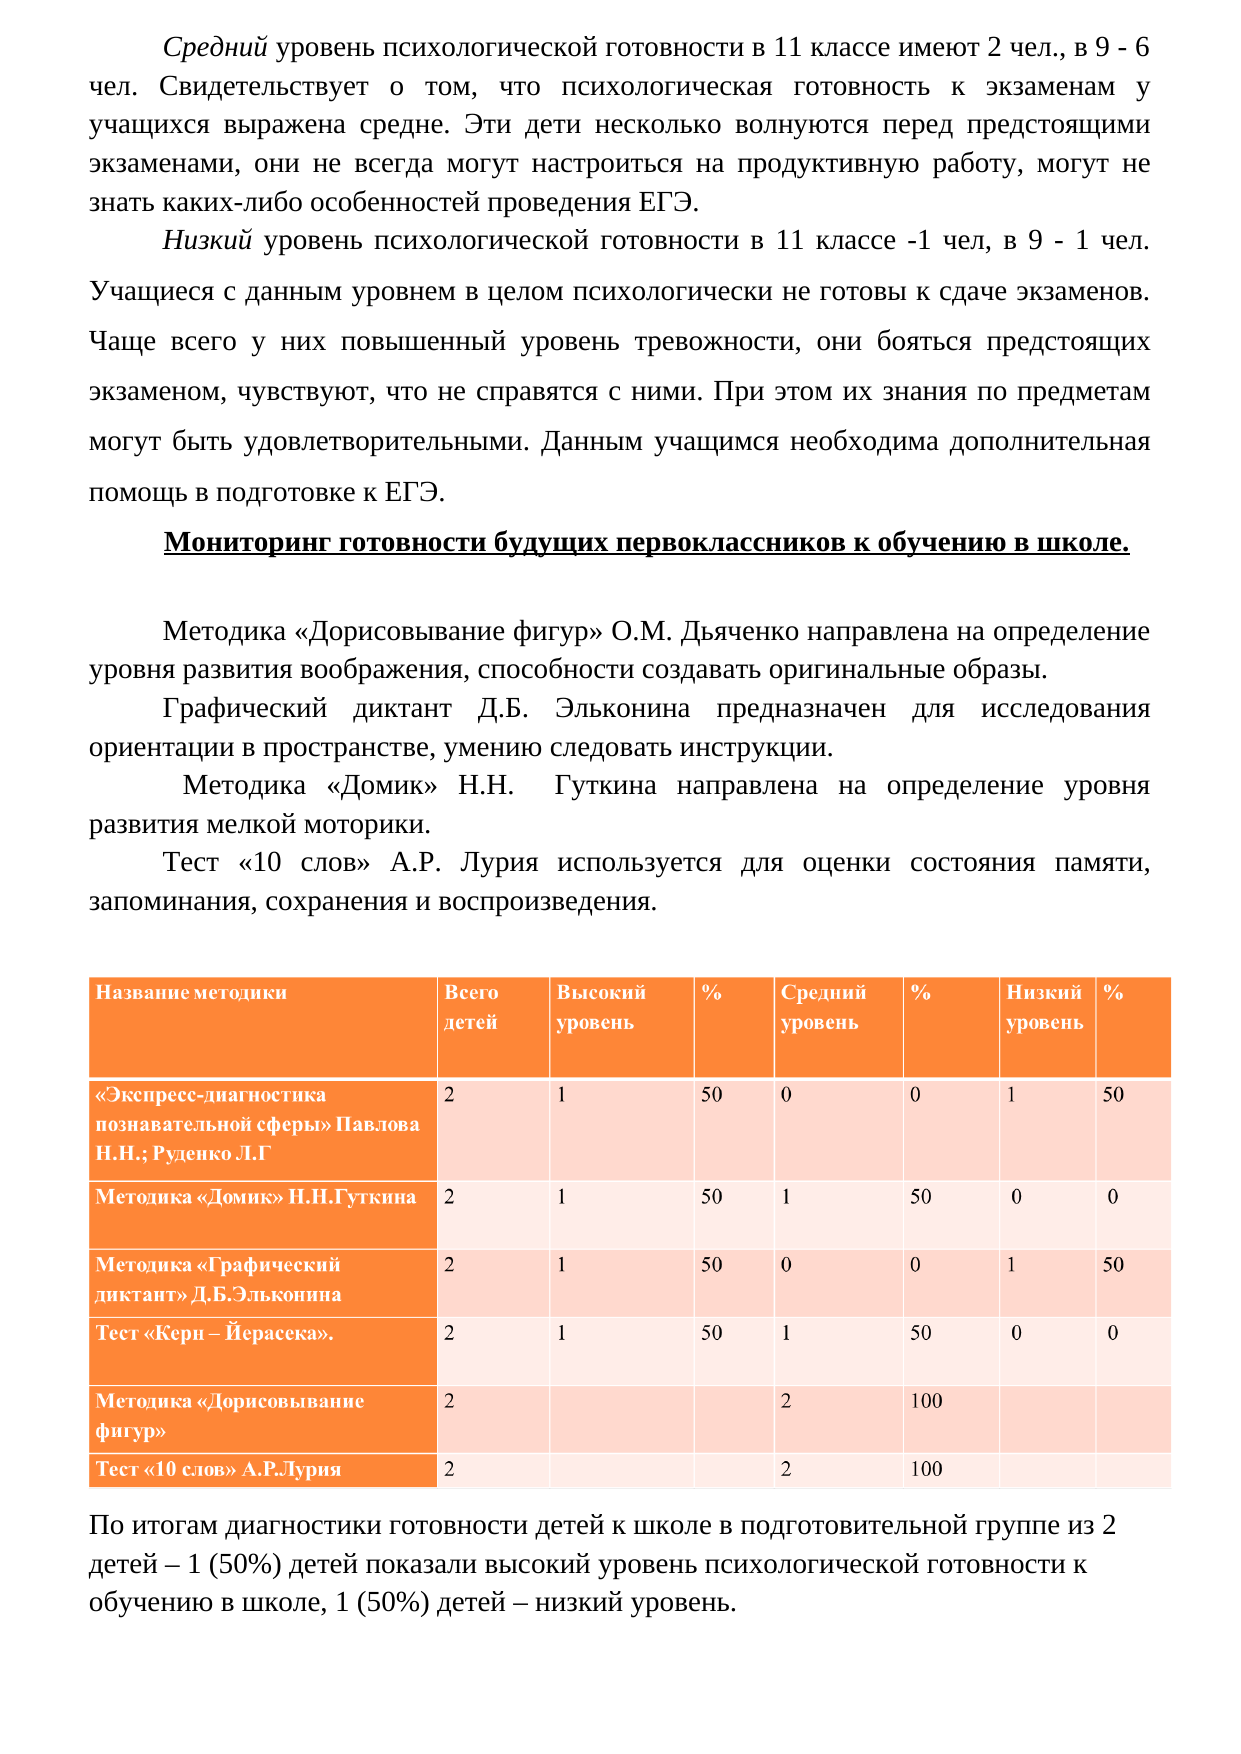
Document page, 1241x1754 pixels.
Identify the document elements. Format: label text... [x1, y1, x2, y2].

text Методика «Дорисовывание фигур» О.М. Дьяченко направлена на определение уровня развития воображения, способности создавать оригинальные образы. [89, 613, 1152, 685]
text Методика «Домик» Н.Н. Гуткина направлена на определение уровня развития мелкой моторики. [89, 767, 1152, 839]
picture [88, 971, 1172, 1494]
text По итогам диагностики готовности детей к школе в подготовительной группе из 2 детей – 1 (50%) детей показали высокий уровень психологической готовности к обучению в школе, 1 (50%) детей – низкий уровень. [89, 1507, 1152, 1618]
text Средний уровень психологической готовности в 11 классе имеют 2 чел., в 9 - 6 чел. Свидетельствует о том, что психологическая готовность к экзаменам у учащихся выражена средне. Эти дети несколько волнуются перед предстоящими экзаменами, они не всегда могут настроиться на продуктивную работу, могут не знать каких-либо особенностей проведения ЕГЭ. [89, 29, 1152, 217]
list Мониторинг готовности будущих первоклассников к обучению в школе. [164, 524, 1152, 558]
text Графический диктант Д.Б. Эльконина предназначен для исследования ориентации в пространстве, умению следовать инструкции. [89, 690, 1152, 762]
text Тест «10 слов» А.Р. Лурия используется для оценки состояния памяти, запоминания, сохранения и воспроизведения. [89, 844, 1152, 916]
list Низкий уровень психологической готовности в 11 классе -1 чел, в 9 - 1 чел. Учащиеся с данным уровнем в целом психологически не готовы к сдаче экзаменов. Чаще всего у них повышенный уровень тревожности, они бояться предстоящих экзаменом, чувствуют, что не справятся с ними. При этом их знания по предметам могут быть удовлетворительными. Данным учащимся необходима дополнительная помощь в подготовке к ЕГЭ. [89, 222, 1152, 507]
